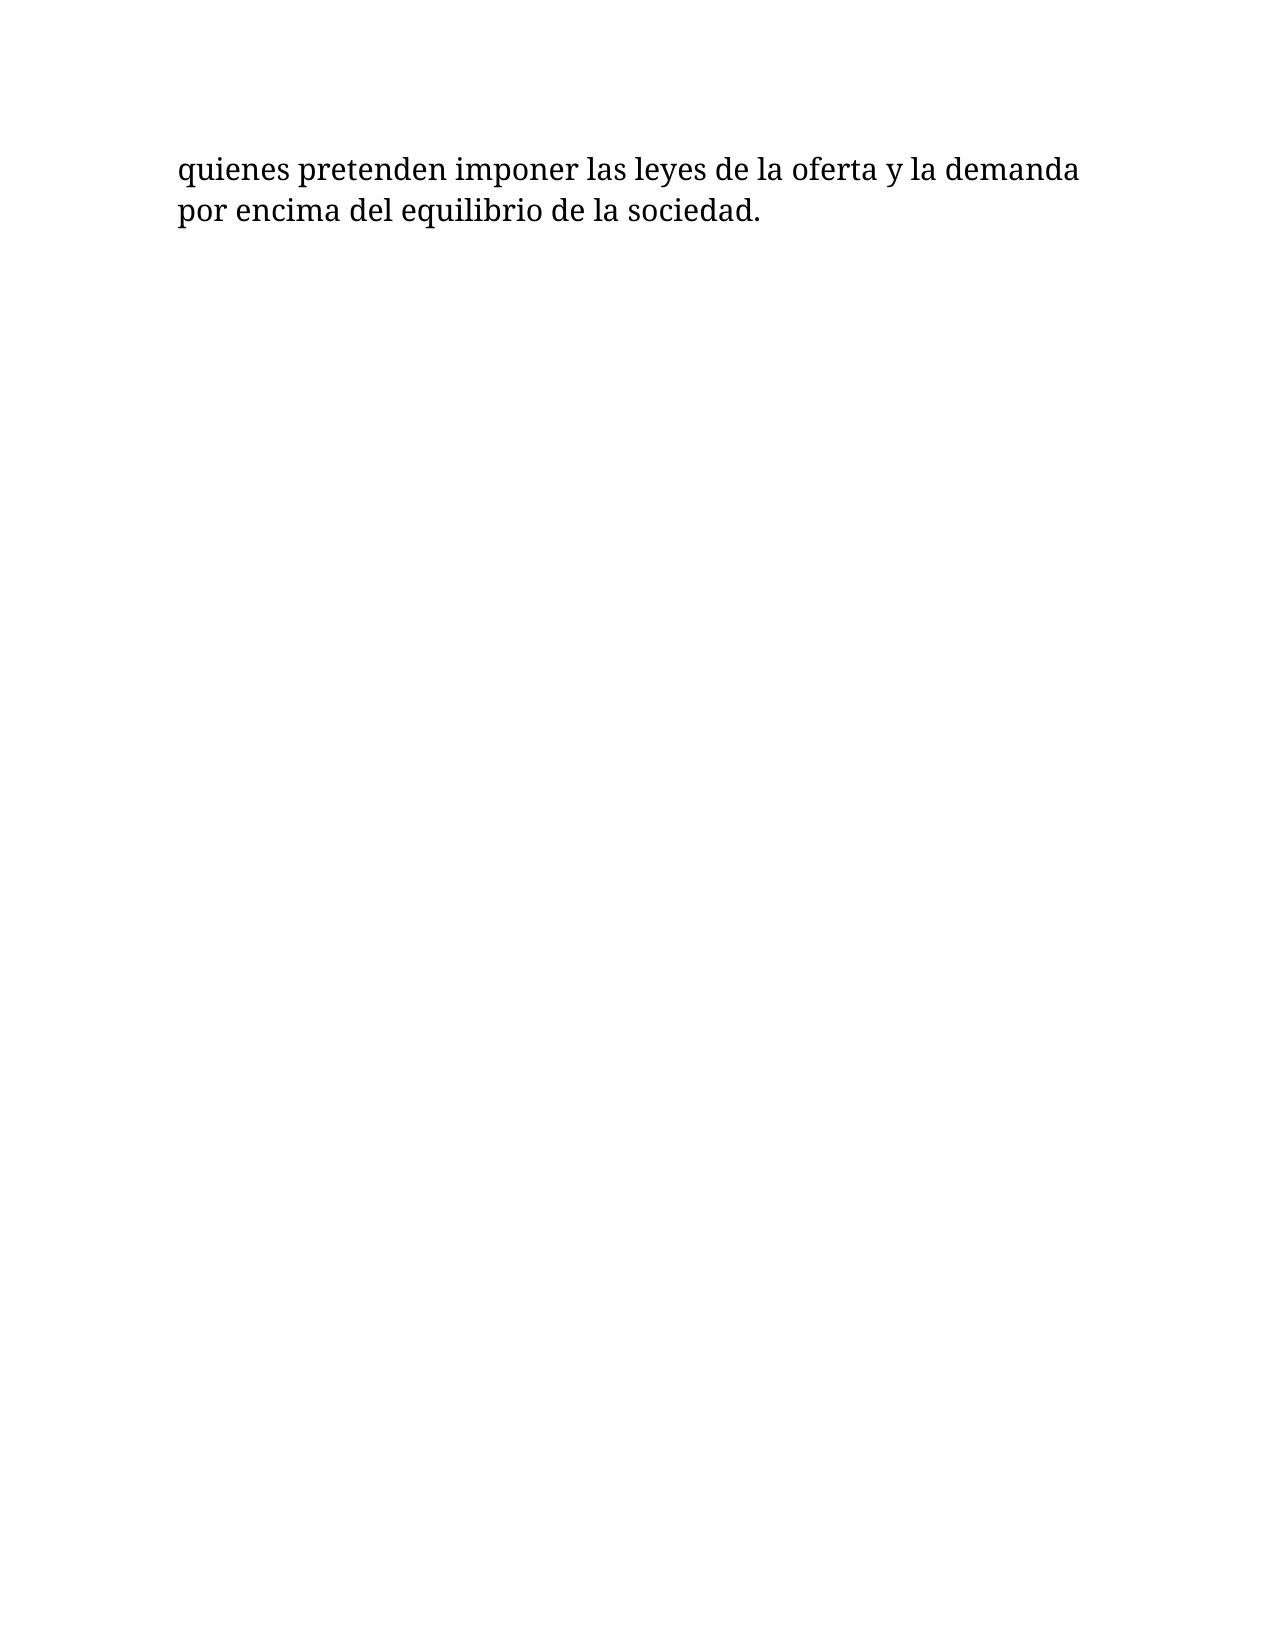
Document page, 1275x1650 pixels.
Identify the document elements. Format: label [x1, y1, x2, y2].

text [177, 148, 1098, 230]
